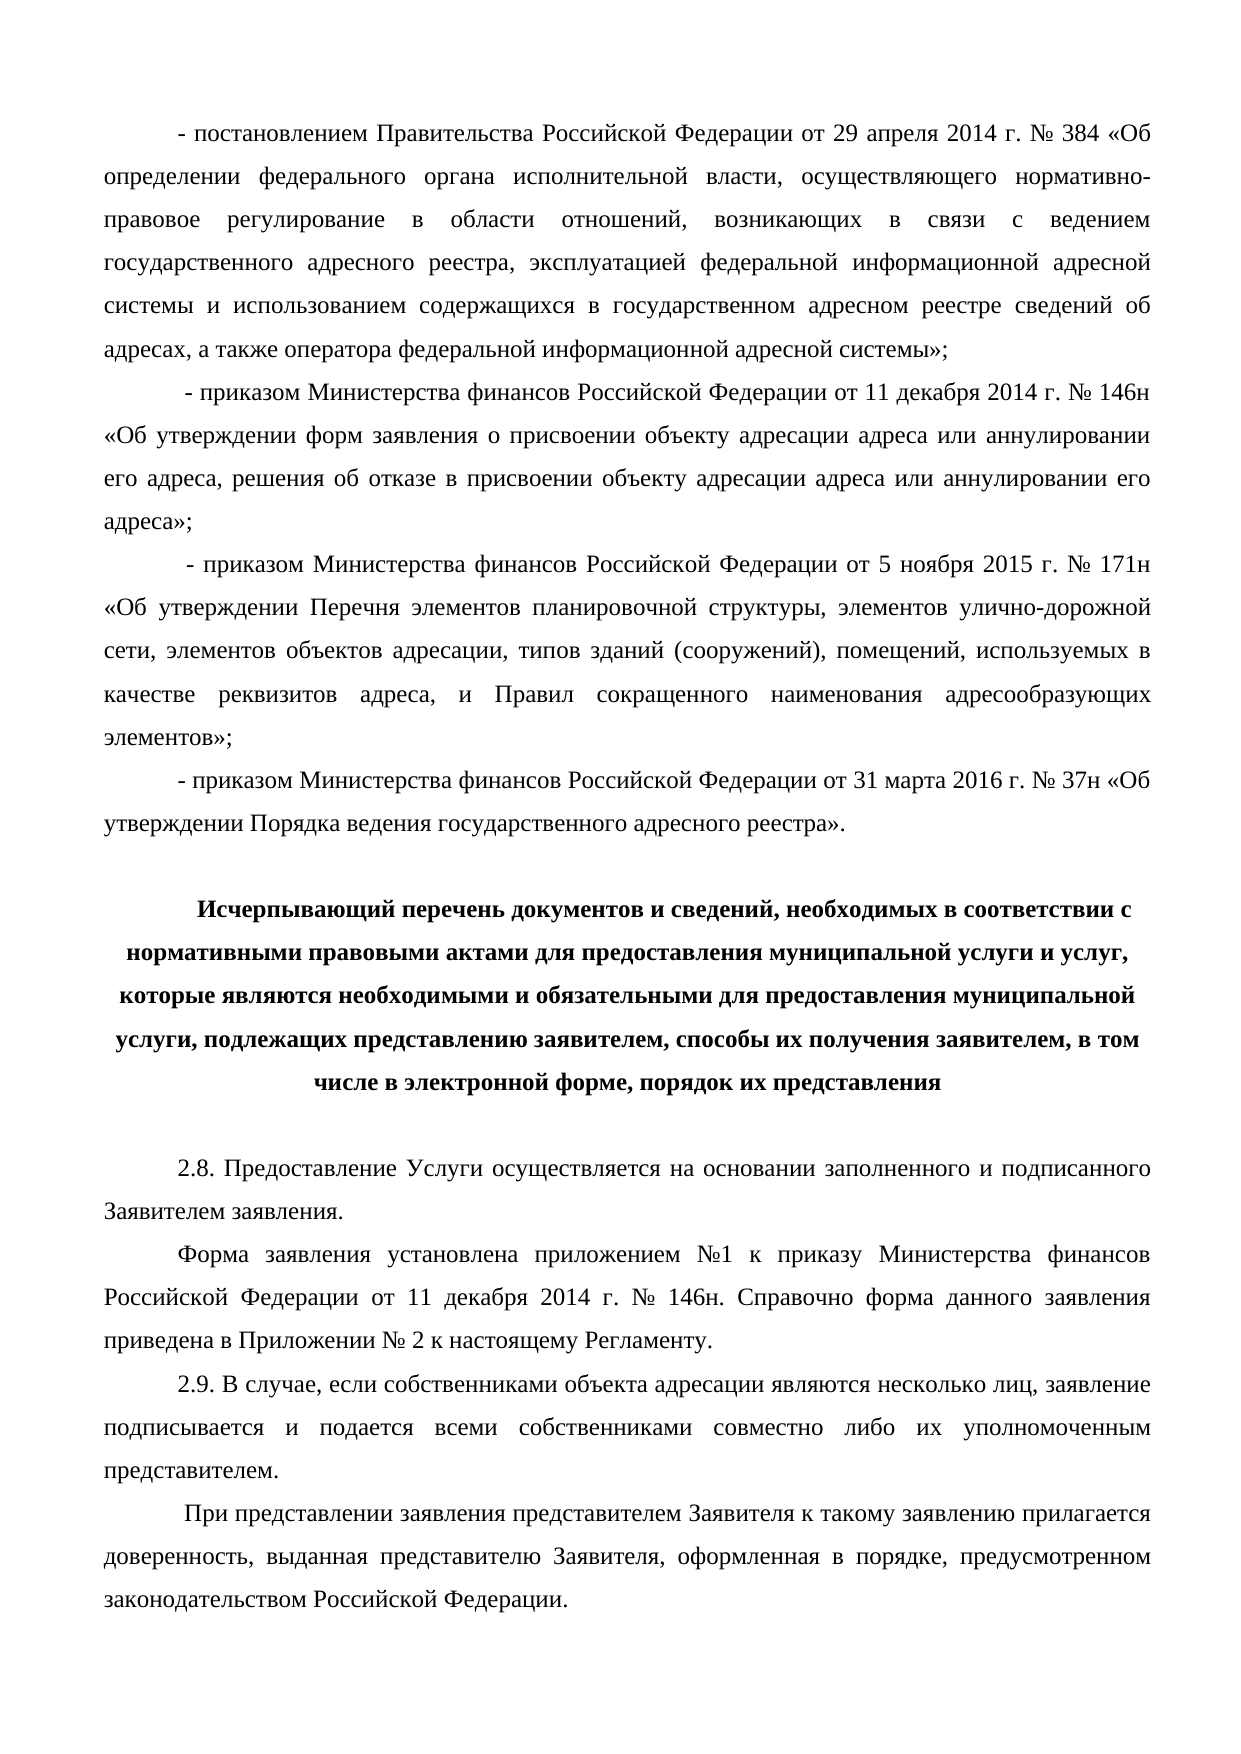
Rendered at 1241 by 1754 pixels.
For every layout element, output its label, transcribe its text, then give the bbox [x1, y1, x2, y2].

text - приказом Министерства финансов Российской Федерации от 31 марта 2016 г. № 37н «Об утверждении Порядка ведения государственного адресного реестра». [103, 765, 1152, 837]
text При представлении заявления представителем Заявителя к такому заявлению прилагается доверенность, выданная представителю Заявителя, оформленная в порядке, предусмотренном законодательством Российской Федерации. [103, 1498, 1152, 1613]
text - приказом Министерства финансов Российской Федерации от 11 декабря 2014 г. № 146н «Об утверждении форм заявления о присвоении объекту адресации адреса или аннулировании его адреса, решения об отказе в присвоении объекту адресации адреса или аннулировании его адреса»; [103, 377, 1152, 535]
text 2.9. В случае, если собственниками объекта адресации являются несколько лиц, заявление подписывается и подается всеми собственниками совместно либо их уполномоченным представителем. [103, 1369, 1152, 1484]
text Исчерпывающий перечень документов и сведений, необходимых в соответствии с нормативными правовыми актами для предоставления муниципальной услуги и услуг, которые являются необходимыми и обязательными для предоставления муниципальной услуги, подлежащих представлению заявителем, способы их получения заявителем, в том числе в электронной форме, порядок их представления [103, 894, 1152, 1096]
text - приказом Министерства финансов Российской Федерации от 5 ноября 2015 г. № 171н «Об утверждении Перечня элементов планировочной структуры, элементов улично-дорожной сети, элементов объектов адресации, типов зданий (сооружений), помещений, используемых в качестве реквизитов адреса, и Правил сокращенного наименования адресообразующих элементов»; [103, 549, 1152, 751]
text Форма заявления установлена приложением №1 к приказу Министерства финансов Российской Федерации от 11 декабря 2014 г. № 146н. Справочно форма данного заявления приведена в Приложении № 2 к настоящему Регламенту. [103, 1239, 1152, 1354]
text - постановлением Правительства Российской Федерации от 29 апреля 2014 г. № 384 «Об определении федерального органа исполнительной власти, осуществляющего нормативно-правовое регулирование в области отношений, возникающих в связи с ведением государственного адресного реестра, эксплуатацией федеральной информационной адресной системы и использованием содержащихся в государственном адресном реестре сведений об адресах, а также оператора федеральной информационной адресной системы»; [103, 118, 1152, 362]
text 2.8. Предоставление Услуги осуществляется на основании заполненного и подписанного Заявителем заявления. [103, 1153, 1152, 1225]
